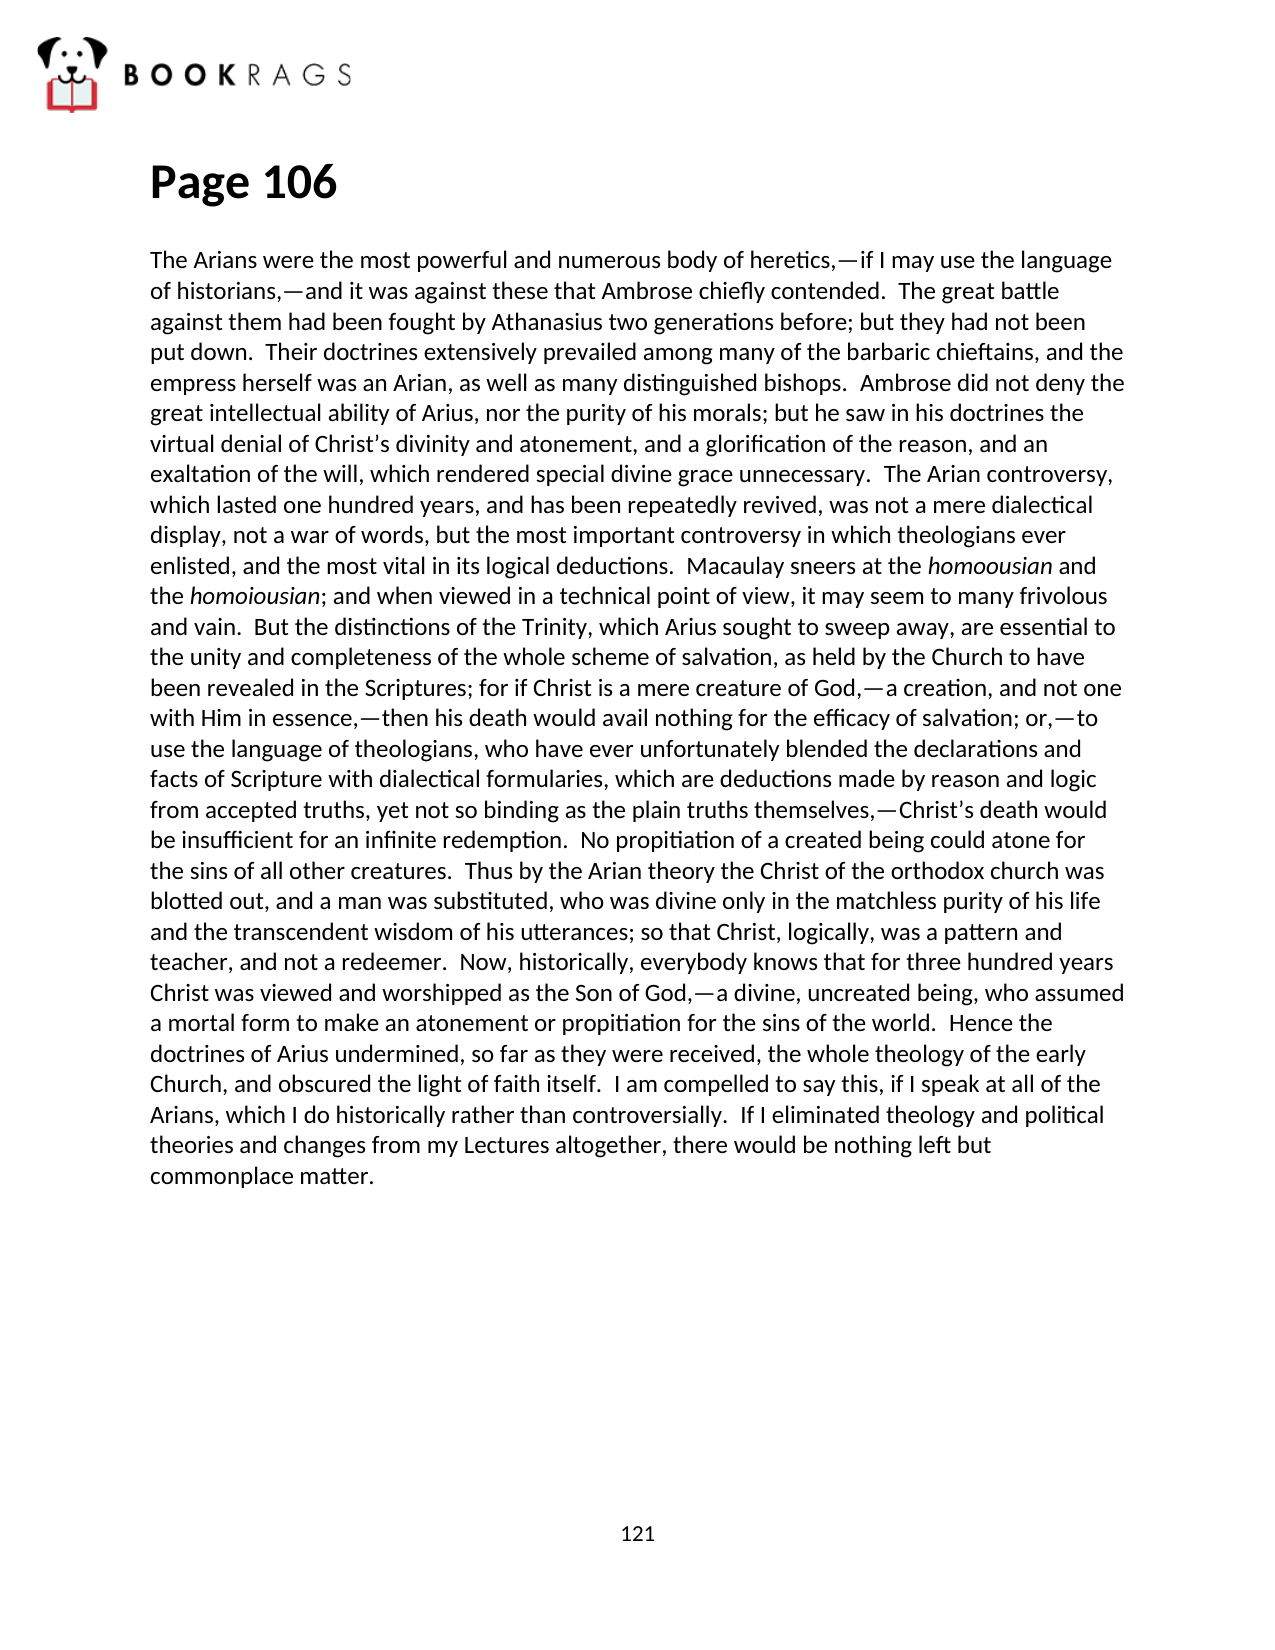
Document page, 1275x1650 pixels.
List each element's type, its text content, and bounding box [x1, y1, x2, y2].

picture [37, 37, 351, 113]
text Page 106 [150, 150, 1125, 211]
text The Arians were the most powerful and numerous body of heretics,—­if I may use the language of historians,—­and it was against these that Ambrose chiefly contended. The great battle against them had been fought by Athanasius two generations before; but they had not been put down. Their doctrines extensively prevailed among many of the barbaric chieftains, and the empress herself was an Arian, as well as many distinguished bishops. Ambrose did not deny the great intellectual ability of Arius, nor the purity of his morals; but he saw in his doctrines the virtual denial of Christ’s divinity and atonement, and a glorification of the reason, and an exaltation of the will, which rendered special divine grace unnecessary. The Arian controversy, which lasted one hundred years, and has been repeatedly revived, was not a mere dialectical display, not a war of words, but the most important controversy in which theologians ever enlisted, and the most vital in its logical deductions. Macaulay sneers at the homoousian and the homoiousian; and when viewed in a technical point of view, it may seem to many frivolous and vain. But the distinctions of the Trinity, which Arius sought to sweep away, are essential to the unity and completeness of the whole scheme of salvation, as held by the Church to have been revealed in the Scriptures; for if Christ is a mere creature of God,—­a creation, and not one with Him in essence,—­then his death would avail nothing for the efficacy of salvation; or,—­to use the language of theologians, who have ever unfortunately blended the declarations and facts of Scripture with dialectical formularies, which are deductions made by reason and logic from accepted truths, yet not so binding as the plain truths themselves,—­Christ’s death would be insufficient for an infinite redemption. No propitiation of a created being could atone for the sins of all other creatures. Thus by the Arian theory the Christ of the orthodox church was blotted out, and a man was substituted, who was divine only in the matchless purity of his life and the transcendent wisdom of his utterances; so that Christ, logically, was a pattern and teacher, and not a redeemer. Now, historically, everybody knows that for three hundred years Christ was viewed and worshipped as the Son of God,—­a divine, uncreated being, who assumed a mortal form to make an atonement or propitiation for the sins of the world. Hence the doctrines of Arius undermined, so far as they were received, the whole theology of the early Church, and obscured the light of faith itself. I am compelled to say this, if I speak at all of the Arians, which I do historically rather than controversially. If I eliminated theology and political theories and changes from my Lectures altogether, there would be nothing left but commonplace matter. [150, 244, 1125, 1191]
